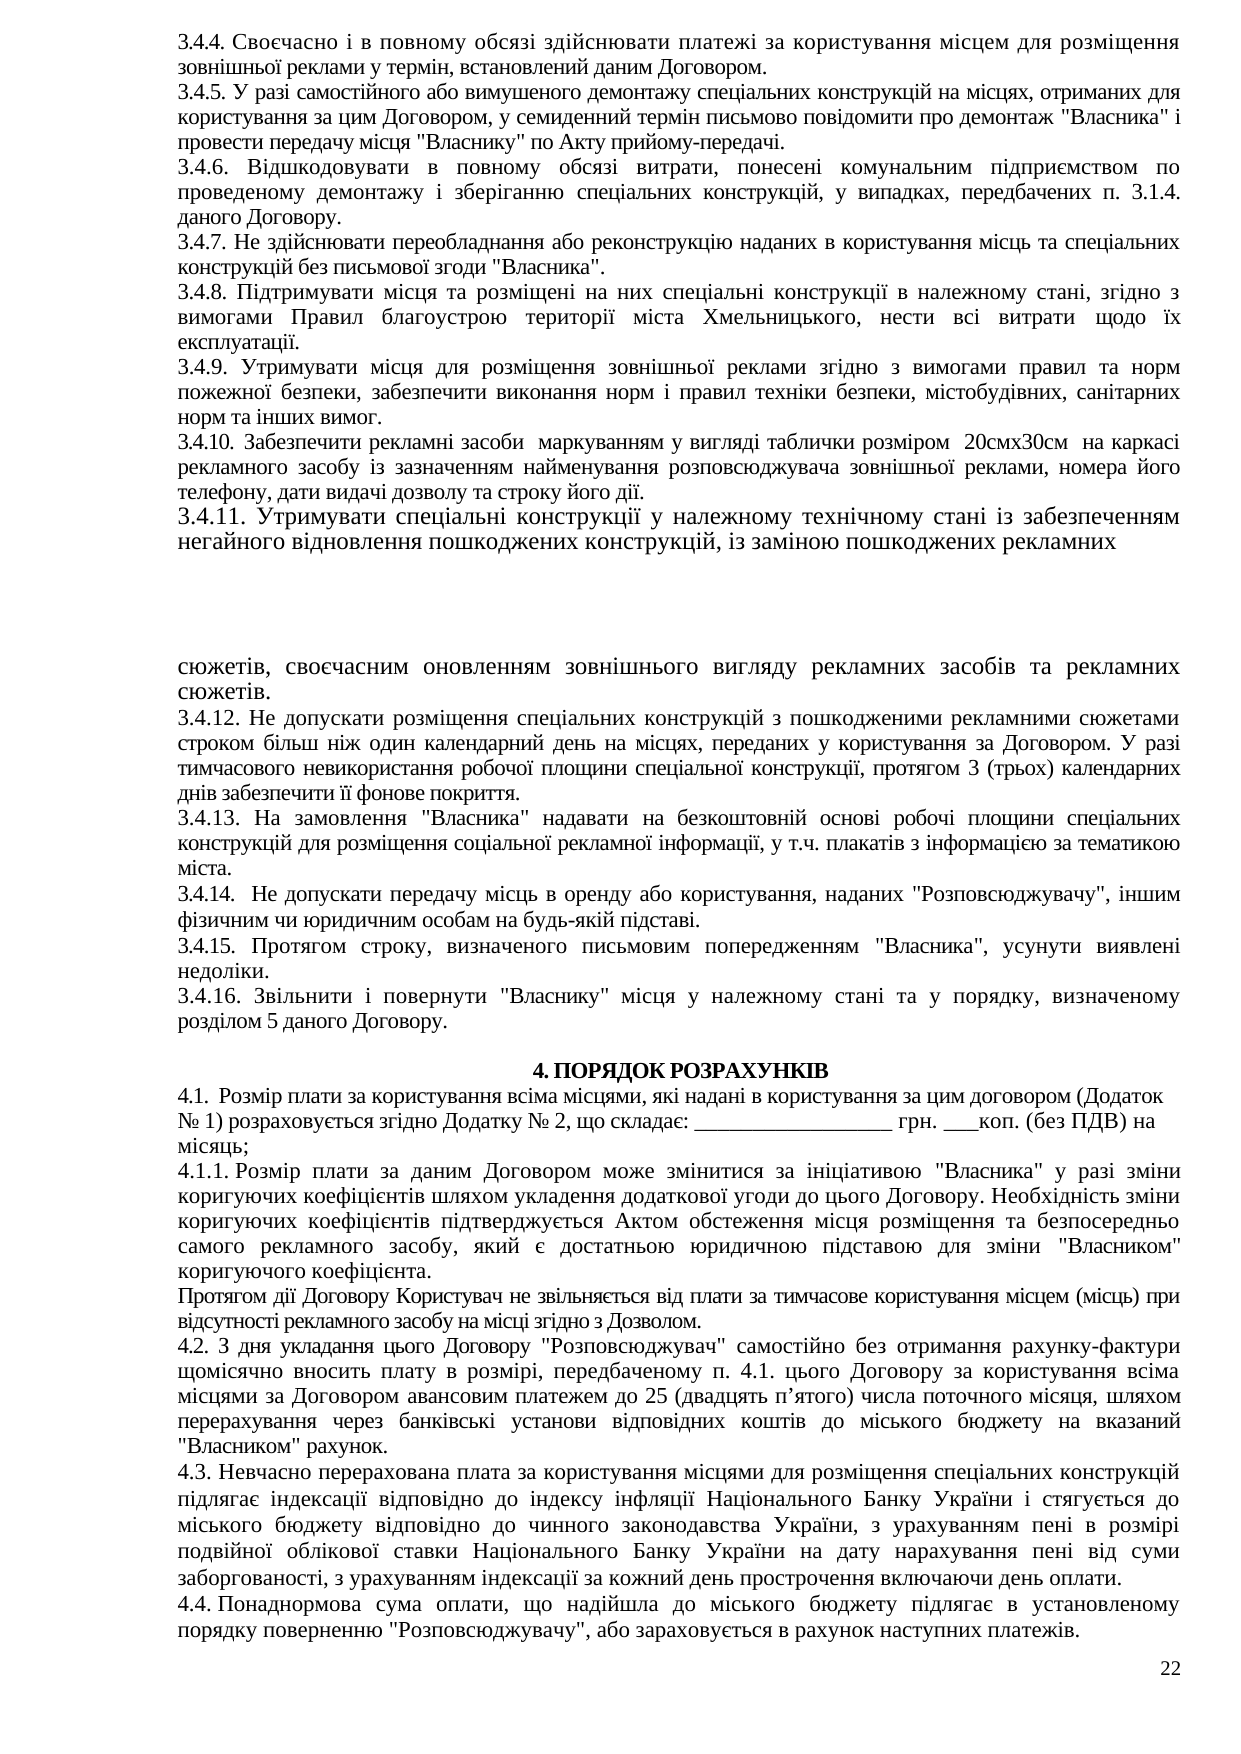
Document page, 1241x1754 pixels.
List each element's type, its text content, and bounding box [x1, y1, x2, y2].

text 4.1.1. Розмір плати за даним Договором може змінитися за ініціативою "Власника" у разі зміни коригуючих коефіцієнтів шляхом укладення додаткової угоди до цього Договору. Необхідність зміни коригуючих коефіцієнтів підтверджується Актом обстеження місця розміщення та безпосередньо самого рекламного засобу, який є достатньою юридичною підставою для зміни "Власником" коригуючого коефіцієнта. [178, 1158, 1181, 1283]
text 3.4.5. У разі самостійного або вимушеного демонтажу спеціальних конструкцій на місцях, отриманих для користування за цим Договором, у семиденний термін письмово повідомити про демонтаж "Власника" і провести передачу місця "Власнику" по Акту прийому-передачі. [177, 79, 1181, 154]
text 3.4.9. Утримувати місця для розміщення зовнішньої реклами згідно з вимогами правил та норм пожежної безпеки, забезпечити виконання норм і правил техніки безпеки, містобудівних, санітарних норм та інших вимог. [177, 354, 1181, 429]
text 3.4.15. Протягом строку, визначеного письмовим попередженням "Власника", усунути виявлені недоліки. [177, 933, 1181, 983]
text 3.4.8. Підтримувати місця та розміщені на них спеціальні конструкції в належному стані, згідно з вимогами Правил благоустрою території міста Хмельницького, нести всі витрати щодо їх експлуатації. [177, 279, 1181, 354]
text 3.4.13. На замовлення "Власника" надавати на безкоштовній основі робочі площини спеціальних конструкцій для розміщення соціальної рекламної інформації, у т.ч. плакатів з інформацією за тематикою міста. [177, 805, 1181, 880]
text 4. ПОРЯДОК РОЗРАХУНКІВ [181, 1058, 1181, 1083]
text 3.4.4. Своєчасно і в повному обсязі здійснювати платежі за користування місцем для розміщення зовнішньої реклами у термін, встановлений даним Договором. [102, 29, 1181, 79]
text 3.4.7. Не здійснювати переобладнання або реконструкцію наданих в користування місць та спеціальних конструкцій без письмової згоди "Власника". [177, 229, 1181, 279]
text 3.4.10. Забезпечити рекламні засоби маркуванням у вигляді таблички розміром 20смх30см на каркасі рекламного засобу із зазначенням найменування розповсюджувача зовнішньої реклами, номера його телефону, дати видачі дозволу та строку його дії. [177, 429, 1181, 504]
text 4.3. Невчасно перерахована плата за користування місцями для розміщення спеціальних конструкцій підлягає індексації відповідно до індексу інфляції Національного Банку України і стягується до міського бюджету відповідно до чинного законодавства України, з урахуванням пені в розмірі подвійної облікової ставки Національного Банку України на дату нарахування пені від суми заборгованості, з урахуванням індексації за кожний день прострочення включаючи день оплати. [177, 1458, 1181, 1590]
text 3.4.14. Не допускати передачу місць в оренду або користування, наданих "Розповсюджувачу", іншим фізичним чи юридичним особам на будь-якій підставі. [177, 880, 1181, 933]
text 3.4.6. Відшкодовувати в повному обсязі витрати, понесені комунальним підприємством по проведеному демонтажу і зберіганню спеціальних конструкцій, у випадках, передбачених п. 3.1.4. даного Договору. [177, 154, 1181, 229]
text 4.2. З дня укладання цього Договору "Розповсюджувач" самостійно без отримання рахунку-фактури щомісячно вносить плату в розмірі, передбаченому п. 4.1. цього Договору за користування всіма місцями за Договором авансовим платежем до 25 (двадцять п’ятого) числа поточного місяця, шляхом перерахування через банківські установи відповідних коштів до міського бюджету на вказаний "Власником" рахунок. [177, 1333, 1181, 1458]
text 4.4. Понаднормова сума оплати, що надійшла до міського бюджету підлягає в установленому порядку поверненню "Розповсюджувачу", або зараховується в рахунок наступних платежів. [177, 1590, 1181, 1643]
text сюжетів, своєчасним оновленням зовнішнього вигляду рекламних засобів та рекламних сюжетів. [177, 654, 1181, 704]
text 4.1. Розмір плати за користування всіма місцями, які надані в користування за цим договором (Додаток № 1) розраховується згідно Додатку № 2, що складає: _________________ грн. ___коп. (без ПДВ) на місяць; [177, 1083, 1181, 1158]
text Протягом дії Договору Користувач не звільняється від плати за тимчасове користування місцем (місць) при відсутності рекламного засобу на місці згідно з Дозволом. [177, 1283, 1181, 1333]
text 3.4.16. Звільнити і повернути "Власнику" місця у належному стані та у порядку, визначеному розділом 5 даного Договору. [177, 983, 1181, 1033]
text 3.4.11. Утримувати спеціальні конструкції у належному технічному стані із забезпеченням негайного відновлення пошкоджених конструкцій, із заміною пошкоджених рекламних [177, 504, 1181, 554]
text 3.4.12. Не допускати розміщення спеціальних конструкцій з пошкодженими рекламними сюжетами строком більш ніж один календарний день на місцях, переданих у користування за Договором. У разі тимчасового невикористання робочої площини спеціальної конструкції, протягом 3 (трьох) календарних днів забезпечити її фонове покриття. [177, 705, 1181, 805]
